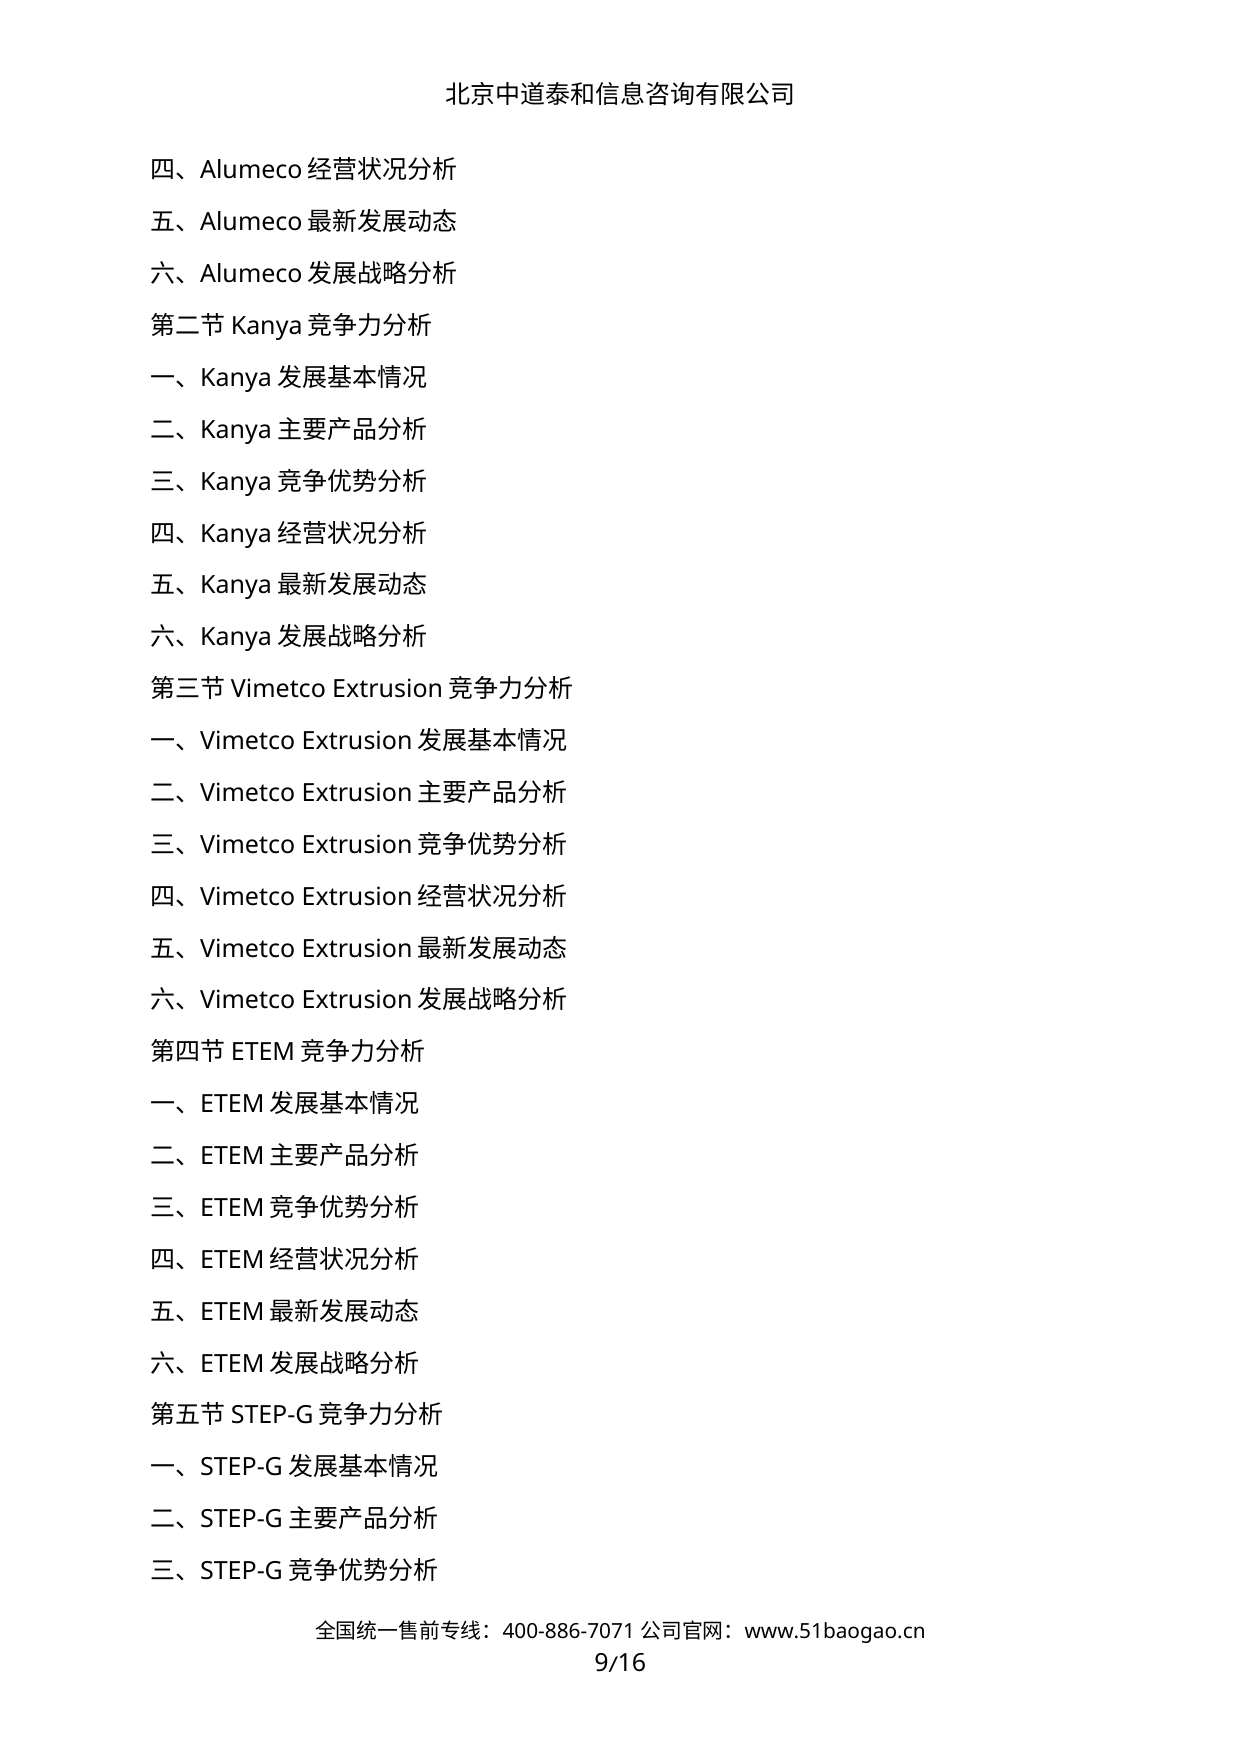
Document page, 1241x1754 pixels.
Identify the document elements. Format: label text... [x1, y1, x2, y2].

text 三、Kanya竞争优势分析 [150, 461, 1090, 497]
text 三、Vimetco Extrusion竞争优势分析 [150, 824, 1090, 861]
text 四、Kanya经营状况分析 [150, 513, 1090, 549]
text 四、ETEM经营状况分析 [150, 1239, 1090, 1276]
text 三、ETEM竞争优势分析 [150, 1187, 1090, 1224]
text 一、ETEM发展基本情况 [150, 1084, 1090, 1120]
text 第三节 Vimetco Extrusion竞争力分析 [150, 669, 1090, 705]
text 五、Kanya最新发展动态 [150, 565, 1090, 601]
text 第五节 STEP-G竞争力分析 [150, 1395, 1090, 1431]
text 二、STEP-G主要产品分析 [150, 1499, 1090, 1535]
text 五、Vimetco Extrusion最新发展动态 [150, 928, 1090, 964]
text 第二节 Kanya竞争力分析 [150, 306, 1090, 342]
text 二、Vimetco Extrusion主要产品分析 [150, 772, 1090, 809]
text 二、Kanya主要产品分析 [150, 409, 1090, 446]
text 四、Vimetco Extrusion经营状况分析 [150, 876, 1090, 912]
text 五、ETEM最新发展动态 [150, 1291, 1090, 1327]
text 第四节 ETEM竞争力分析 [150, 1032, 1090, 1068]
text 三、STEP-G竞争优势分析 [150, 1551, 1090, 1587]
text 四、Alumeco经营状况分析 [150, 150, 1090, 186]
text 六、ETEM发展战略分析 [150, 1343, 1090, 1379]
text 六、Alumeco发展战略分析 [150, 254, 1090, 290]
text 六、Vimetco Extrusion发展战略分析 [150, 980, 1090, 1016]
text 六、Kanya发展战略分析 [150, 617, 1090, 653]
text 一、Kanya发展基本情况 [150, 357, 1090, 394]
text 一、Vimetco Extrusion发展基本情况 [150, 721, 1090, 757]
text 五、Alumeco最新发展动态 [150, 202, 1090, 238]
text 一、STEP-G发展基本情况 [150, 1447, 1090, 1483]
text 二、ETEM主要产品分析 [150, 1136, 1090, 1172]
